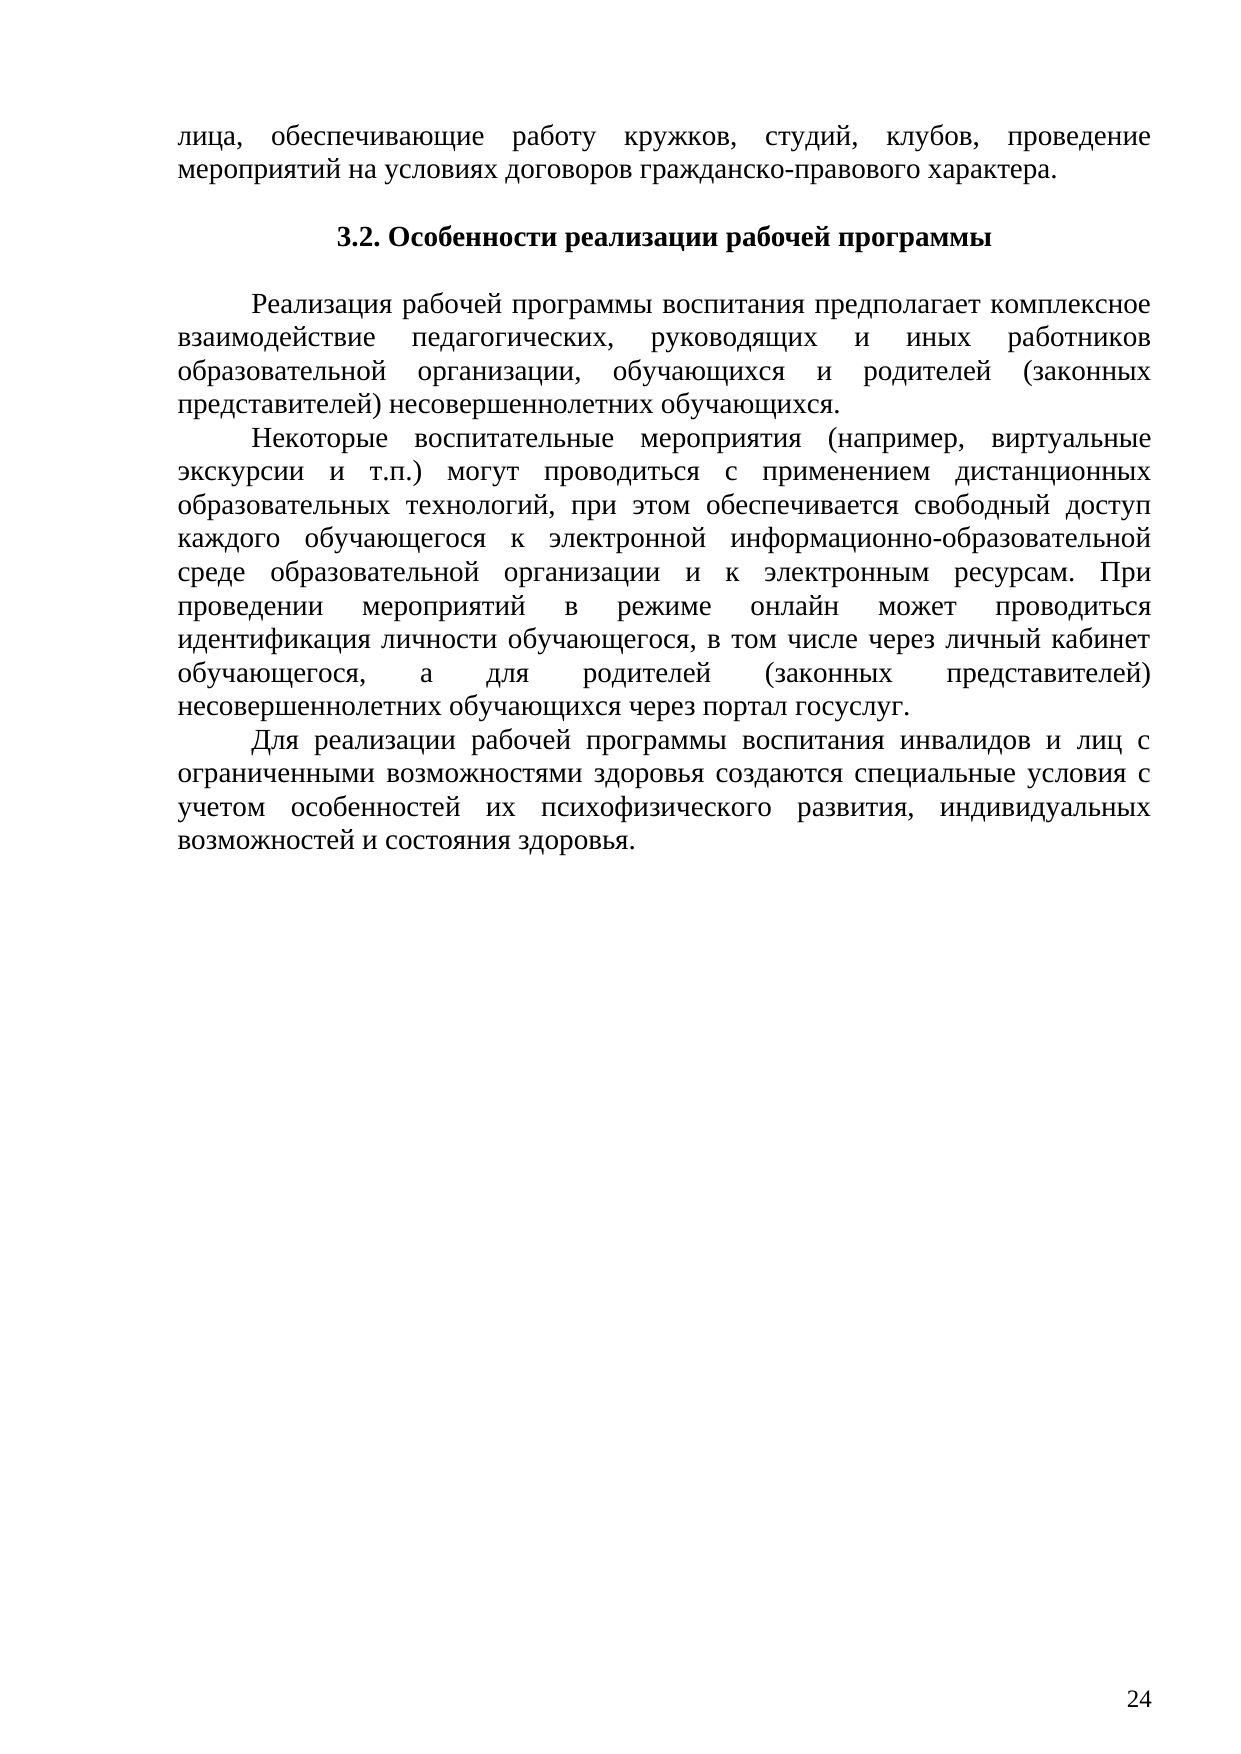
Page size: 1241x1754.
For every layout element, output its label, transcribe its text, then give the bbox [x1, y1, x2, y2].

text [177, 118, 1152, 185]
text Для реализации рабочей программы воспитания инвалидов и лиц с ограниченными возможностями здоровья создаются специальные условия с учетом особенностей их психофизического развития, индивидуальных возможностей и состояния здоровья. [177, 722, 1152, 856]
text Реализация рабочей программы воспитания предполагает комплексное взаимодействие педагогических, руководящих и иных работников образовательной организации, обучающихся и родителей (законных представителей) несовершеннолетних обучающихся. [177, 286, 1152, 420]
text Некоторые воспитательные мероприятия (например, виртуальные экскурсии и т.п.) могут проводиться с применением дистанционных образовательных технологий, при этом обеспечивается свободный доступ каждого обучающегося к электронной информационно-образовательной среде образовательной организации и к электронным ресурсам. При проведении мероприятий в режиме онлайн может проводиться идентификация личности обучающегося, в том числе через личный кабинет обучающегося, а для родителей (законных представителей) несовершеннолетних обучающихся через портал госуслуг. [177, 420, 1152, 722]
text 3.2. Особенности реализации рабочей программы [177, 219, 1152, 252]
